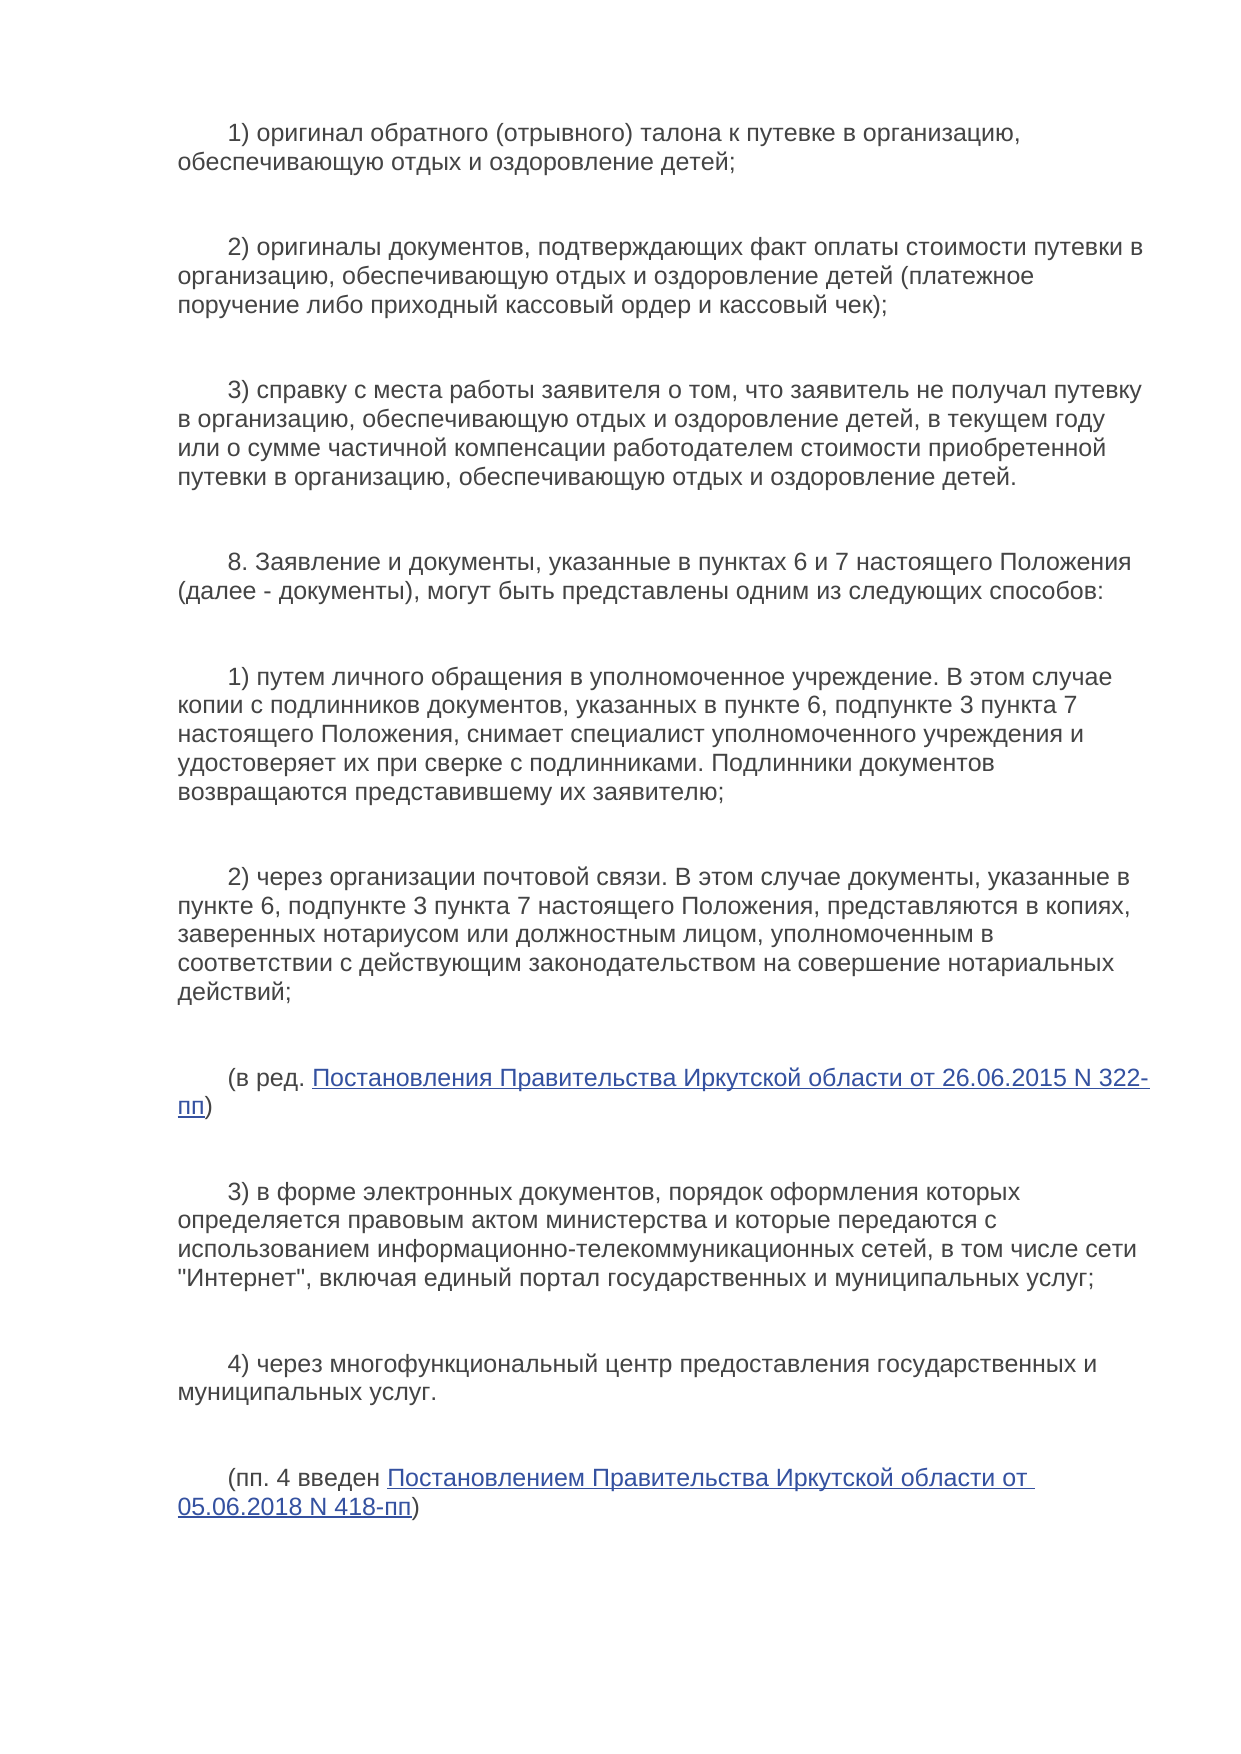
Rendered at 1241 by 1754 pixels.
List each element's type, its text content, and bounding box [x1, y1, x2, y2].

text 2) оригиналы документов, подтверждающих факт оплаты стоимости путевки в организацию, обеспечивающую отдых и оздоровление детей (платежное поручение либо приходный кассовый ордер и кассовый чек); [177, 232, 1152, 347]
text 4) через многофункциональный центр предоставления государственных и муниципальных услуг. [177, 1348, 1152, 1434]
text 8. Заявление и документы, указанные в пунктах 6 и 7 настоящего Положения (далее - документы), могут быть представлены одним из следующих способов: [177, 547, 1152, 633]
text (в ред. Постановления Правительства Иркутской области от 26.06.2015 N 322-пп) [177, 1062, 1152, 1148]
text 1) оригинал обратного (отрывного) талона к путевке в организацию, обеспечивающую отдых и оздоровление детей; [177, 118, 1152, 204]
text 3) справку с места работы заявителя о том, что заявитель не получал путевку в организацию, обеспечивающую отдых и оздоровление детей, в текущем году или о сумме частичной компенсации работодателем стоимости приобретенной путевки в организацию, обеспечивающую отдых и оздоровление детей. [177, 375, 1152, 518]
text 2) через организации почтовой связи. В этом случае документы, указанные в пункте 6, подпункте 3 пункта 7 настоящего Положения, представляются в копиях, заверенных нотариусом или должностным лицом, уполномоченным в соответствии с действующим законодательством на совершение нотариальных действий; [177, 862, 1152, 1034]
text 3) в форме электронных документов, порядок оформления которых определяется правовым актом министерства и которые передаются с использованием информационно-телекоммуникационных сетей, в том числе сети "Интернет", включая единый портал государственных и муниципальных услуг; [177, 1177, 1152, 1320]
text 1) путем личного обращения в уполномоченное учреждение. В этом случае копии с подлинников документов, указанных в пункте 6, подпункте 3 пункта 7 настоящего Положения, снимает специалист уполномоченного учреждения и удостоверяет их при сверке с подлинниками. Подлинники документов возвращаются представившему их заявителю; [177, 661, 1152, 833]
text (пп. 4 введен Постановлением Правительства Иркутской области от 05.06.2018 N 418-пп) [177, 1463, 1152, 1548]
